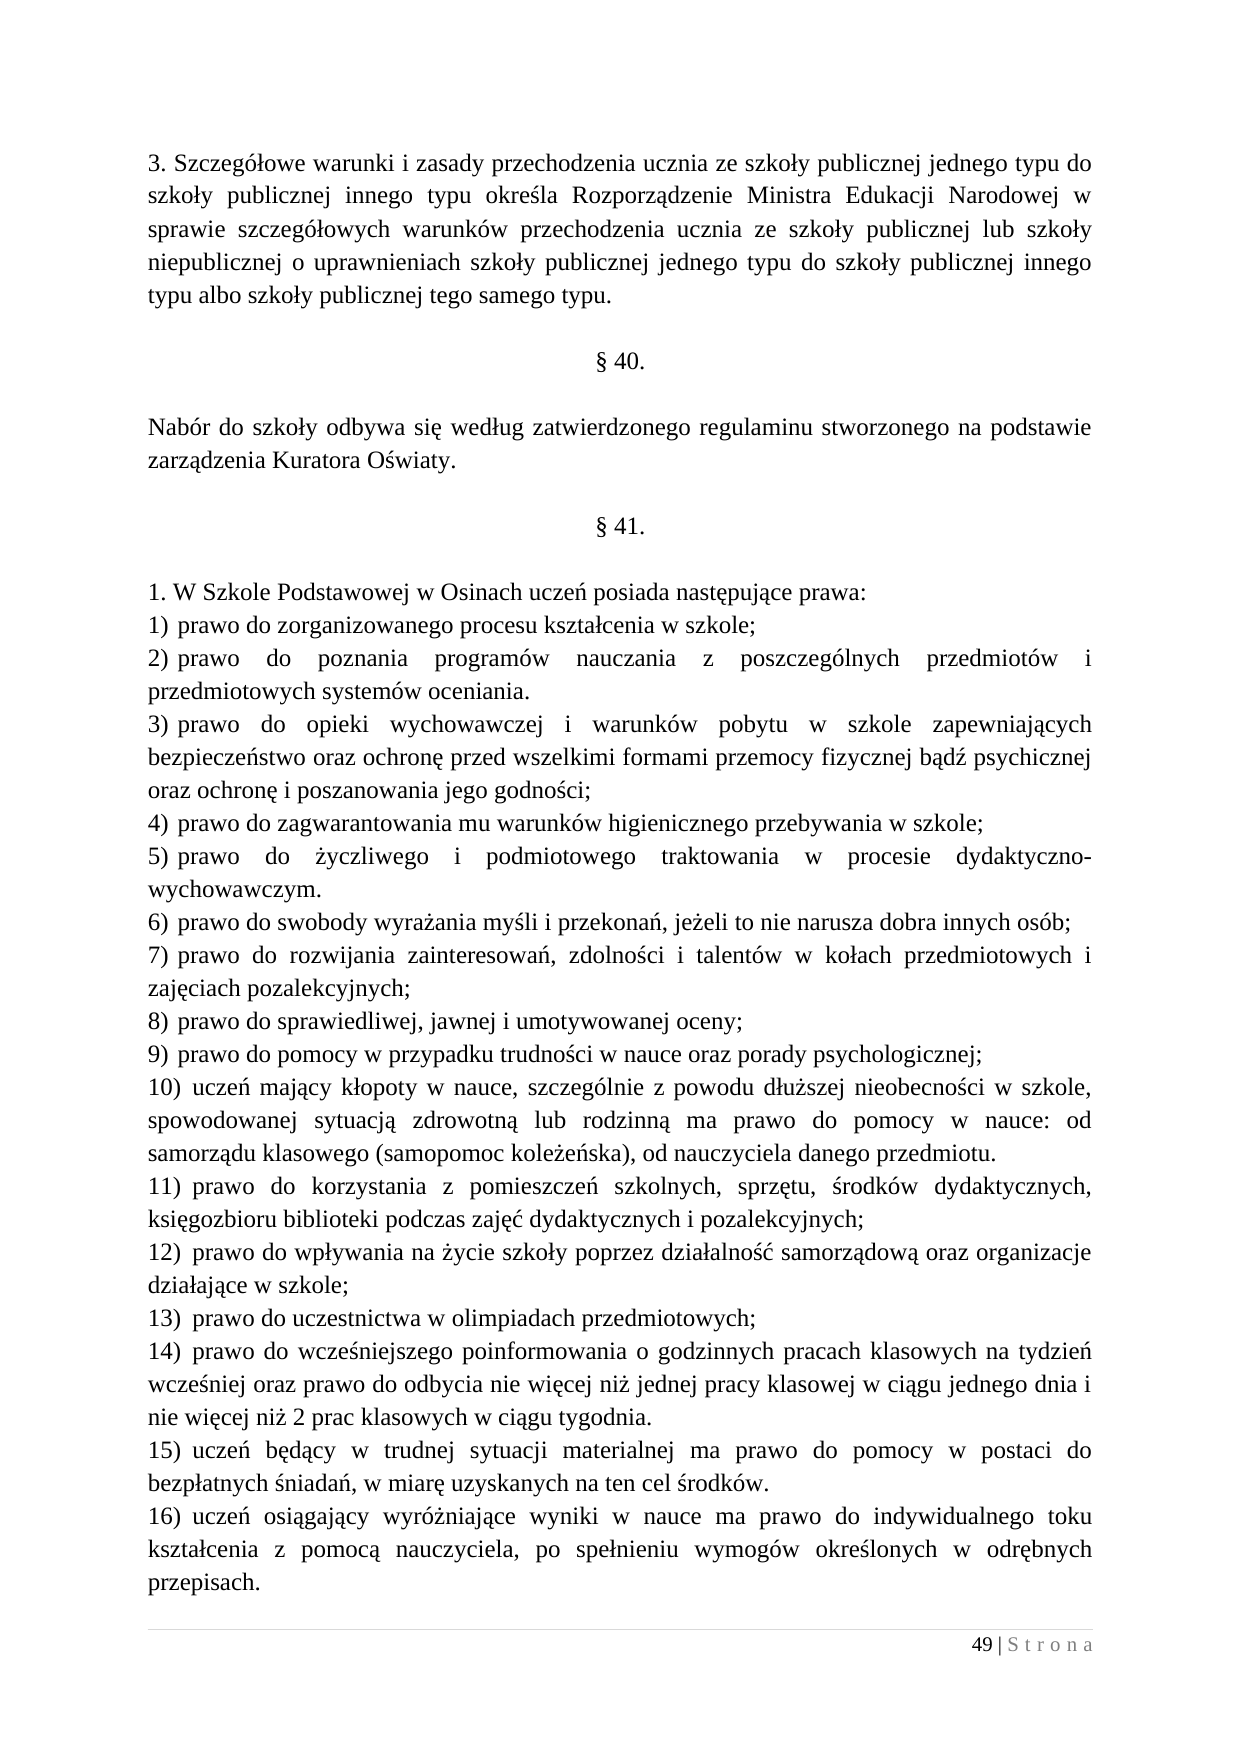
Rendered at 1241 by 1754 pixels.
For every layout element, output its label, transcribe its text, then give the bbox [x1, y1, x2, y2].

list prawo do opieki wychowawczej i warunków pobytu w szkole zapewniających bezpieczeństwo oraz ochronę przed wszelkimi formami przemocy fizycznej bądź psychicznej oraz ochronę i poszanowania jego godności; [148, 709, 1093, 804]
text 3. Szczegółowe warunki i zasady przechodzenia ucznia ze szkoły publicznej jednego typu do szkoły publicznej innego typu określa Rozporządzenie Ministra Edukacji Narodowej w sprawie szczegółowych warunków przechodzenia ucznia ze szkoły publicznej lub szkoły niepublicznej o uprawnieniach szkoły publicznej jednego typu do szkoły publicznej innego typu albo szkoły publicznej tego samego typu. [148, 148, 1093, 308]
text § 40. [148, 346, 1093, 374]
list prawo do poznania programów nauczania z poszczególnych przedmiotów i przedmiotowych systemów oceniania. [148, 643, 1093, 705]
text 1. W Szkole Podstawowej w Osinach uczeń posiada następujące prawa: [148, 577, 1093, 606]
list uczeń mający kłopoty w nauce, szczególnie z powodu dłuższej nieobecności w szkole, spowodowanej sytuacją zdrowotną lub rodzinną ma prawo do pomocy w nauce: od samorządu klasowego (samopomoc koleżeńska), od nauczyciela danego przedmiotu. [148, 1072, 1093, 1167]
list prawo do zorganizowanego procesu kształcenia w szkole; [148, 610, 1093, 639]
list prawo do sprawiedliwej, jawnej i umotywowanej oceny; [148, 1006, 1093, 1035]
list prawo do korzystania z pomieszczeń szkolnych, sprzętu, środków dydaktycznych, księgozbioru biblioteki podczas zajęć dydaktycznych i pozalekcyjnych; [148, 1171, 1093, 1233]
list prawo do pomocy w przypadku trudności w nauce oraz porady psychologicznej; [148, 1039, 1093, 1068]
list uczeń osiągający wyróżniające wyniki w nauce ma prawo do indywidualnego toku kształcenia z pomocą nauczyciela, po spełnieniu wymogów określonych w odrębnych przepisach. [148, 1501, 1093, 1596]
text § 41. [148, 511, 1093, 539]
list prawo do zagwarantowania mu warunków higienicznego przebywania w szkole; [148, 808, 1093, 837]
list prawo do rozwijania zainteresowań, zdolności i talentów w kołach przedmiotowych i zajęciach pozalekcyjnych; [148, 940, 1093, 1002]
list prawo do uczestnictwa w olimpiadach przedmiotowych; [148, 1303, 1093, 1332]
list prawo do swobody wyrażania myśli i przekonań, jeżeli to nie narusza dobra innych osób; [148, 907, 1093, 936]
list uczeń będący w trudnej sytuacji materialnej ma prawo do pomocy w postaci do bezpłatnych śniadań, w miarę uzyskanych na ten cel środków. [148, 1435, 1093, 1497]
list prawo do wcześniejszego poinformowania o godzinnych pracach klasowych na tydzień wcześniej oraz prawo do odbycia nie więcej niż jednej pracy klasowej w ciągu jednego dnia i nie więcej niż 2 prac klasowych w ciągu tygodnia. [148, 1336, 1093, 1431]
list prawo do życzliwego i podmiotowego traktowania w procesie dydaktyczno-wychowawczym. [148, 841, 1093, 903]
list prawo do wpływania na życie szkoły poprzez działalność samorządową oraz organizacje działające w szkole; [148, 1237, 1093, 1299]
text Nabór do szkoły odbywa się według zatwierdzonego regulaminu stworzonego na podstawie zarządzenia Kuratora Oświaty. [148, 412, 1093, 473]
